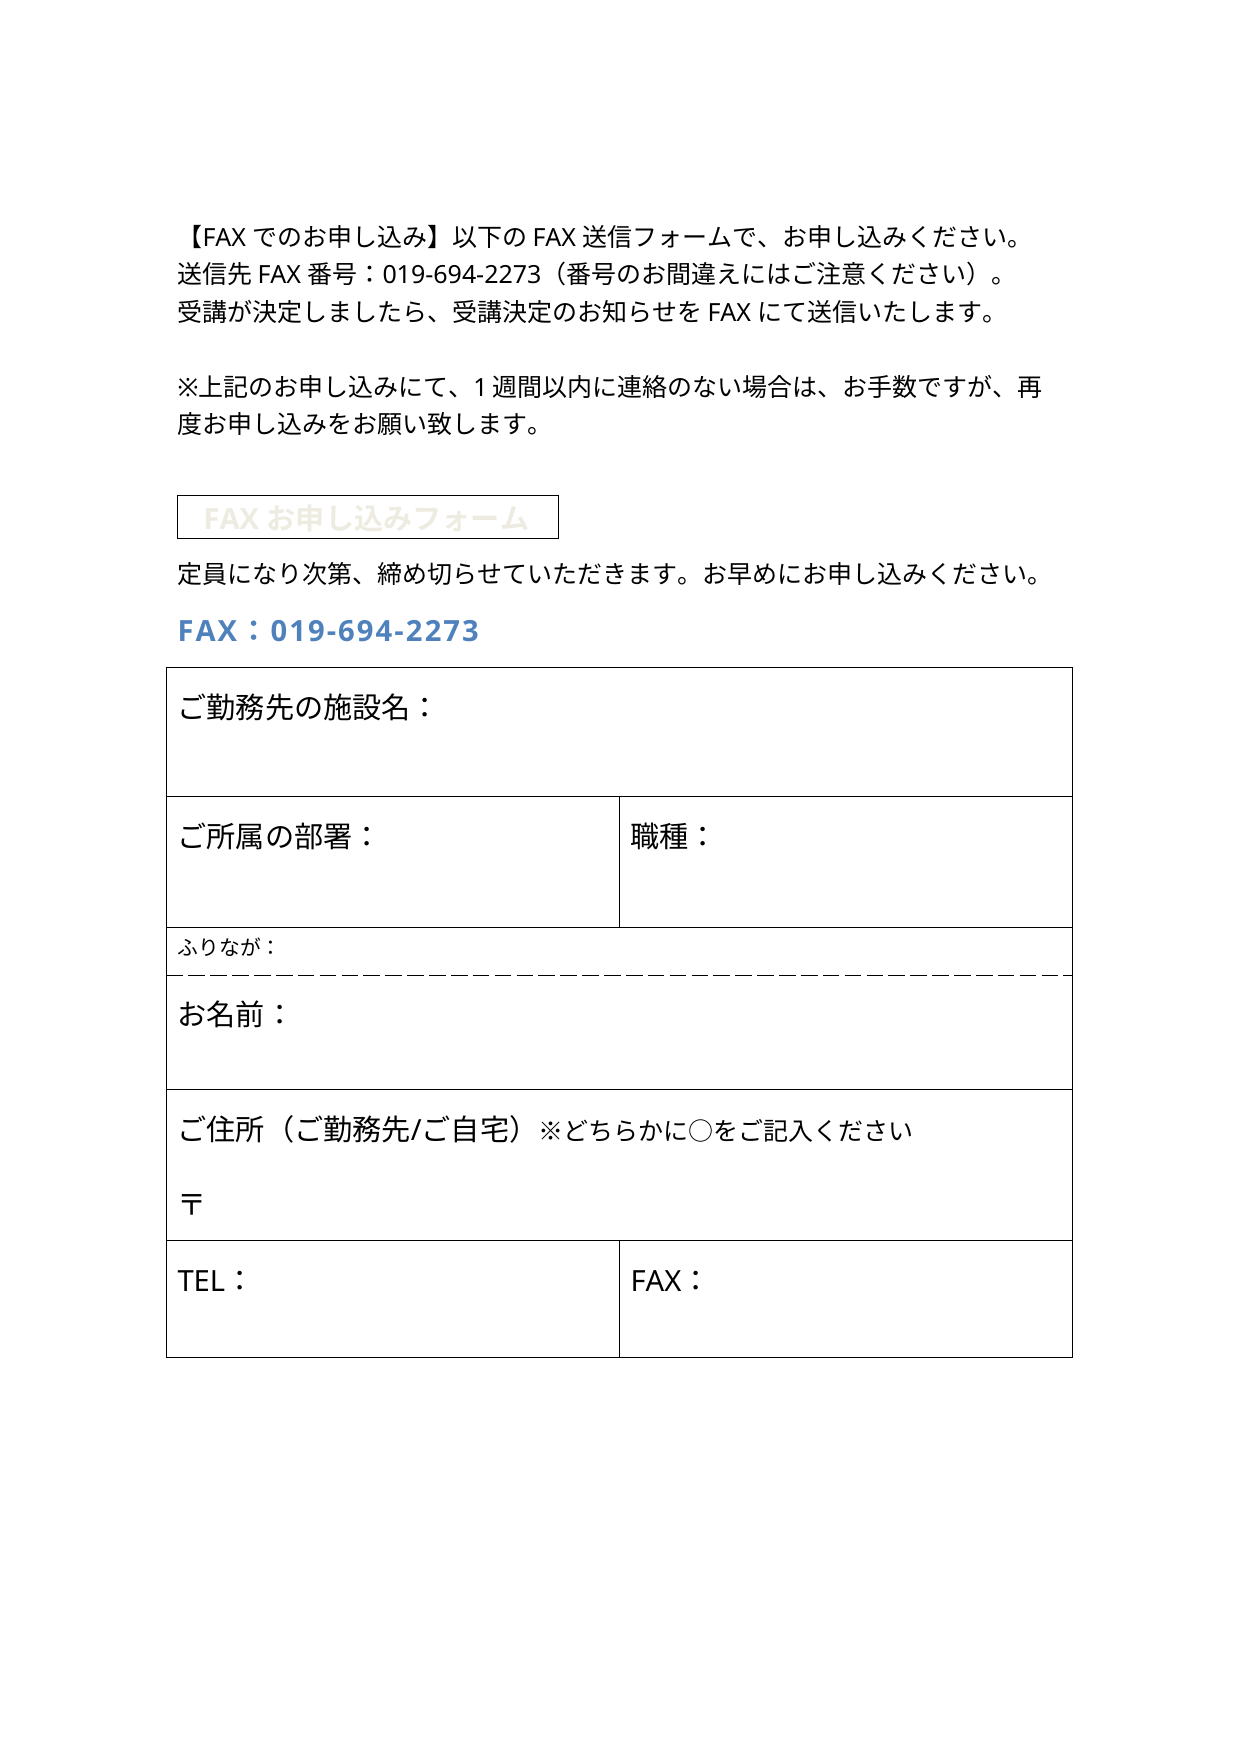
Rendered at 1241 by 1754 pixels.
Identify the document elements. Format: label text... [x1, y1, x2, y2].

text 【FAX でのお申し込み】以下のFAX 送信フォームで、お申し込みください。 [177, 217, 1063, 254]
text FAX お申し込みフォーム [177, 479, 1063, 554]
table_header ご勤務先の施設名： [167, 668, 1072, 796]
table_cell ご所属の部署： [167, 797, 619, 927]
text FAX：019-694-2273 [177, 592, 1063, 667]
text ※上記のお申し込みにて、1週間以内に連絡のない場合は、お手数ですが、再度お申し込みをお願い致します。 [177, 367, 1063, 442]
table_cell お名前： [167, 975, 1072, 1089]
text 受講が決定しましたら、受講決定のお知らせをFAX にて送信いたします。 [177, 292, 1063, 329]
table_cell ご住所（ご勤務先/ご自宅）※どちらかに○をご記入ください 〒 [167, 1090, 1072, 1240]
table_cell ふりなが： [167, 928, 1072, 974]
text 定員になり次第、締め切らせていただきます。お早めにお申し込みください。 [177, 554, 1063, 592]
table_cell 職種： [620, 797, 1072, 927]
table_cell TEL： [167, 1241, 619, 1357]
text 送信先FAX 番号：019-694-2273（番号のお間違えにはご注意ください）。 [177, 254, 1063, 292]
table_cell FAX： [620, 1241, 1072, 1357]
